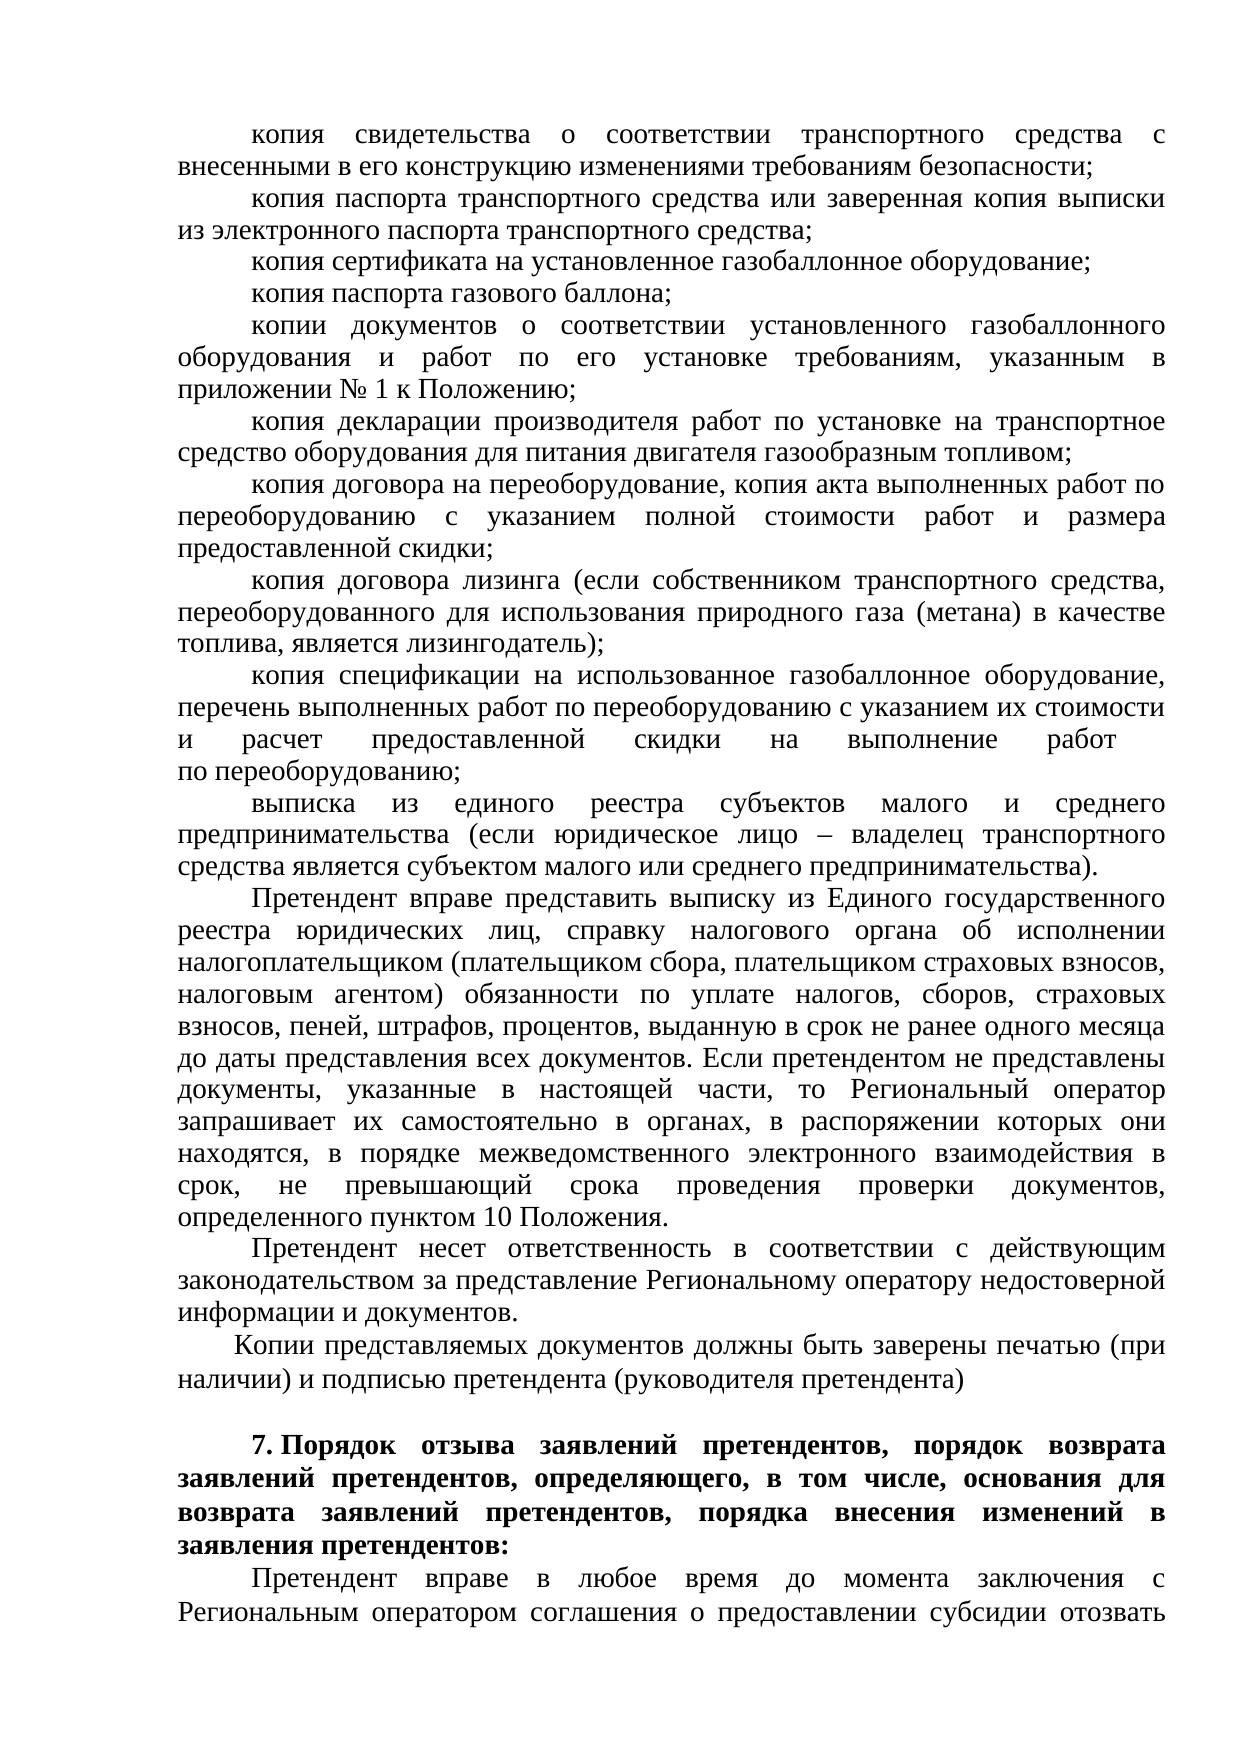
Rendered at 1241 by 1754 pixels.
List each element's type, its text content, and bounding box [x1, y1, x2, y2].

text копия сертификата на установленное газобаллонное оборудование; [177, 245, 1166, 277]
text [177, 1561, 1166, 1628]
text выписка из единого реестра субъектов малого и среднего предпринимательства (если юридическое лицо – владелец транспортного средства является субъектом малого или среднего предпринимательства). [177, 787, 1166, 882]
text копия свидетельства о соответствии транспортного средства с внесенными в его конструкцию изменениями требованиям безопасности; [177, 118, 1166, 182]
text копии документов о соответствии установленного газобаллонного оборудования и работ по его установке требованиям, указанным в приложении № 1 к Положению; [177, 309, 1166, 404]
text копия декларации производителя работ по установке на транспортное средство оборудования для питания двигателя газообразным топливом; [177, 404, 1166, 468]
text копия паспорта газового баллона; [177, 277, 1166, 309]
text Копии представляемых документов должны быть заверены печатью (при наличии) и подписью претендента (руководителя претендента) [177, 1327, 1166, 1394]
text Претендент несет ответственность в соответствии с действующим законодательством за представление Региональному оператору недостоверной информации и документов. [177, 1233, 1166, 1327]
text копия спецификации на использованное газобаллонное оборудование, перечень выполненных работ по переоборудованию с указанием их стоимости и расчет предоставленной скидки на выполнение работ по переоборудованию; [177, 659, 1166, 787]
text копия договора на переоборудование, копия акта выполненных работ по переоборудованию с указанием полной стоимости работ и размера предоставленной скидки; [177, 468, 1166, 564]
list Порядок отзыва заявлений претендентов, порядок возврата заявлений претендентов, определяющего, в том числе, основания для возврата заявлений претендентов, порядка внесения изменений в заявления претендентов: [177, 1428, 1166, 1561]
text копия договора лизинга (если собственником транспортного средства, переоборудованного для использования природного газа (метана) в качестве топлива, является лизингодатель); [177, 564, 1166, 659]
text Претендент вправе представить выписку из Единого государственного реестра юридических лиц, справку налогового органа об исполнении налогоплательщиком (плательщиком сбора, плательщиком страховых взносов, налоговым агентом) обязанности по уплате налогов, сборов, страховых взносов, пеней, штрафов, процентов, выданную в срок не ранее одного месяца до даты представления всех документов. Если претендентом не представлены документы, указанные в настоящей части, то Региональный оператор запрашивает их самостоятельно в органах, в распоряжении которых они находятся, в порядке межведомственного электронного взаимодействия в срок, не превышающий срока проведения проверки документов, определенного пунктом 10 Положения. [177, 882, 1166, 1233]
text копия паспорта транспортного средства или заверенная копия выписки из электронного паспорта транспортного средства; [177, 182, 1166, 245]
